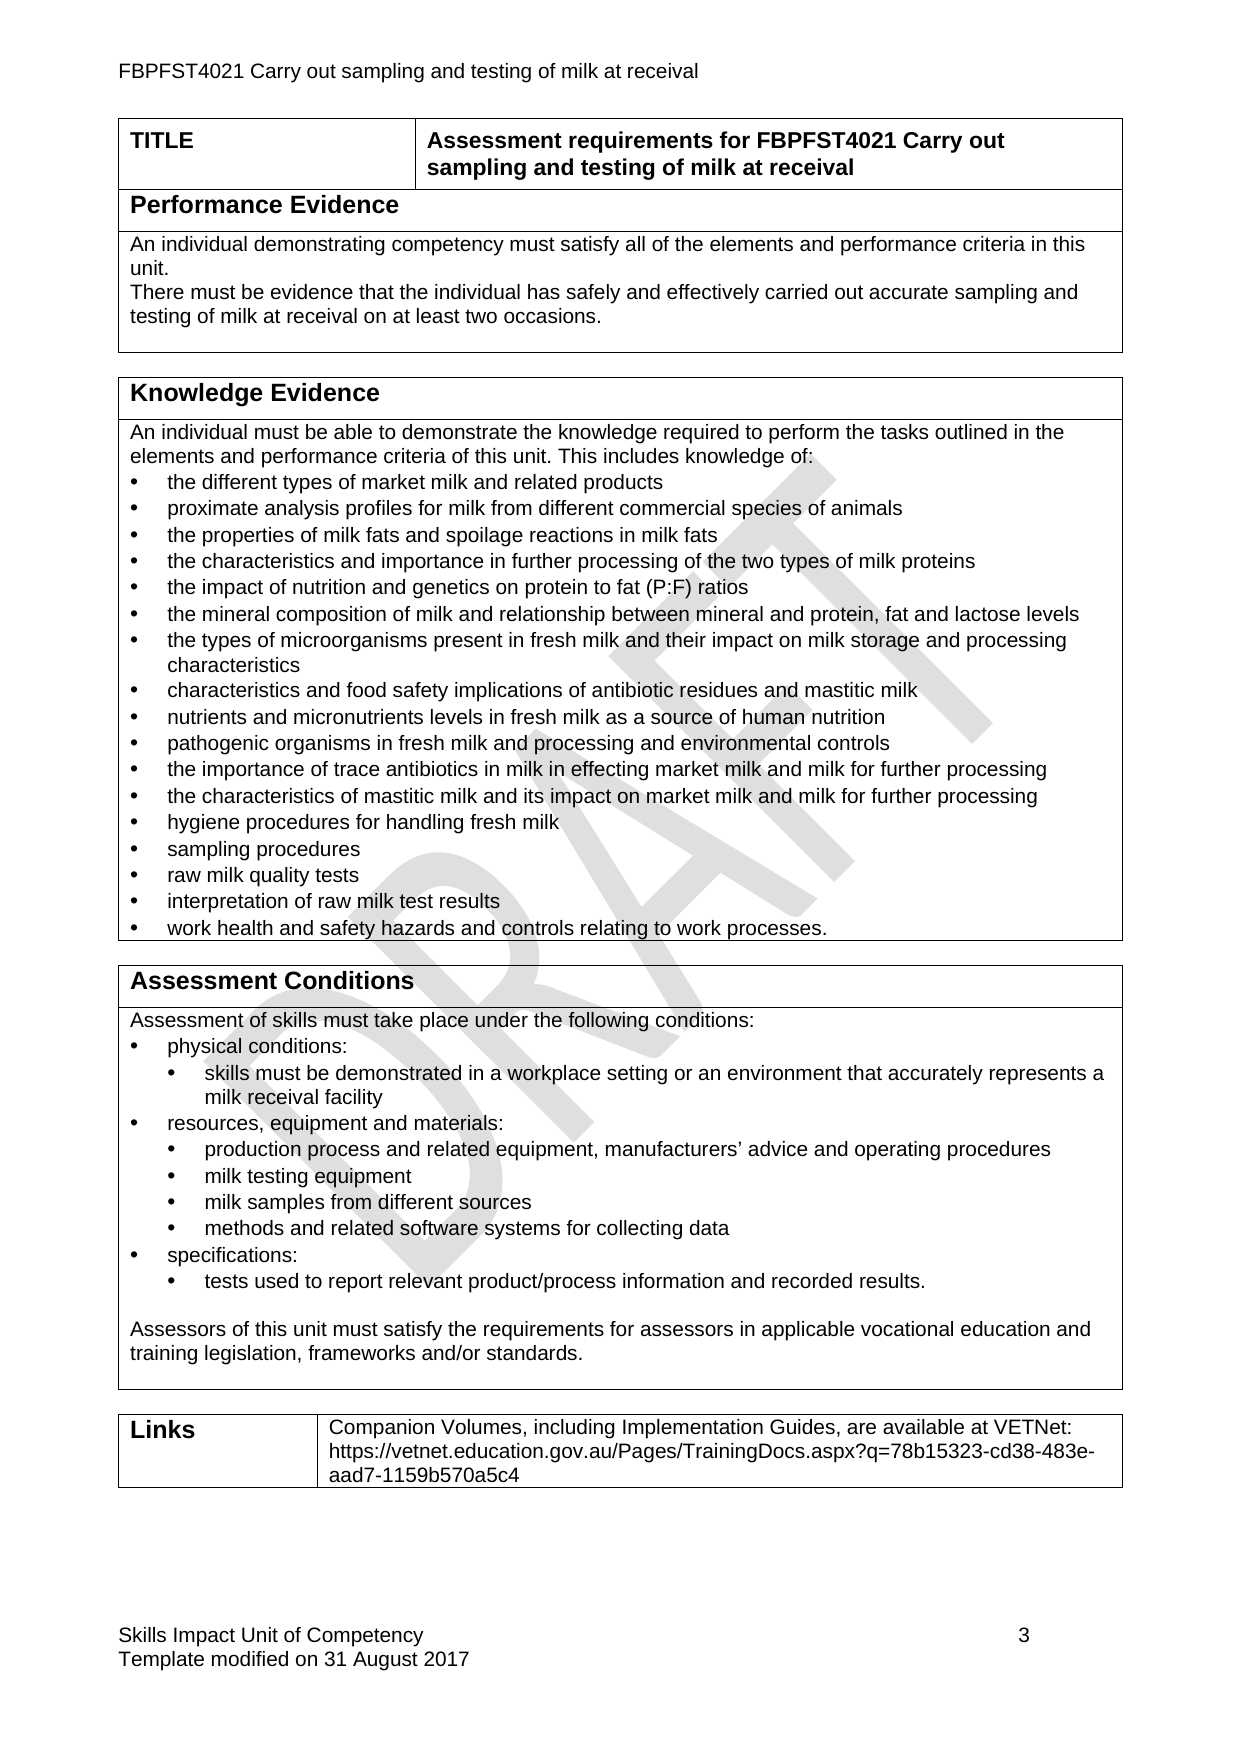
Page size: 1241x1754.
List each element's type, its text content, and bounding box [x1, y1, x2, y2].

table_cell Performance Evidence [119, 190, 1122, 231]
table_header Links [119, 1415, 317, 1487]
table_header Assessment requirements for FBPFST4021 Carry out sampling and testing of milk at receival [416, 119, 1122, 188]
table_header Companion Volumes, including Implementation Guides, are available at VETNet: https://vetnet.education.gov.au/Pages/TrainingDocs.aspx?q=78b15323-cd38-483e-aad7-1159b570a5c4 [318, 1415, 1122, 1487]
table_cell An individual demonstrating competency must satisfy all of the elements and performance criteria in this unit. There must be evidence that the individual has safely and effectively carried out accurate sampling and testing of milk at receival on at least two occasions. [119, 232, 1122, 352]
table_header Knowledge Evidence [119, 378, 1122, 419]
table_cell Assessment of skills must take place under the following conditions: physical conditions: skills must be demonstrated in a workplace setting or an environment that accurately represents a milk receival facility resources, equipment and materials: production process and related equipment, manufacturers’ advice and operating procedures milk testing equipment milk samples from different sources methods and related software systems for collecting data specifications: tests used to report relevant product/process information and recorded results. Assessors of this unit must satisfy the requirements for assessors in applicable vocational education and training legislation, frameworks and/or standards. [119, 1008, 1122, 1389]
table_cell An individual must be able to demonstrate the knowledge required to perform the tasks outlined in the elements and performance criteria of this unit. This includes knowledge of: the different types of market milk and related products proximate analysis profiles for milk from different commercial species of animals the properties of milk fats and spoilage reactions in milk fats the characteristics and importance in further processing of the two types of milk proteins the impact of nutrition and genetics on protein to fat (P:F) ratios the mineral composition of milk and relationship between mineral and protein, fat and lactose levels the types of microorganisms present in fresh milk and their impact on milk storage and processing characteristics characteristics and food safety implications of antibiotic residues and mastitic milk nutrients and micronutrients levels in fresh milk as a source of human nutrition pathogenic organisms in fresh milk and processing and environmental controls the importance of trace antibiotics in milk in effecting market milk and milk for further processing the characteristics of mastitic milk and its impact on market milk and milk for further processing hygiene procedures for handling fresh milk sampling procedures raw milk quality tests interpretation of raw milk test results work health and safety hazards and controls relating to work processes. [119, 420, 1122, 940]
table_header Assessment Conditions [119, 966, 1122, 1007]
table_header TITLE [119, 119, 415, 188]
